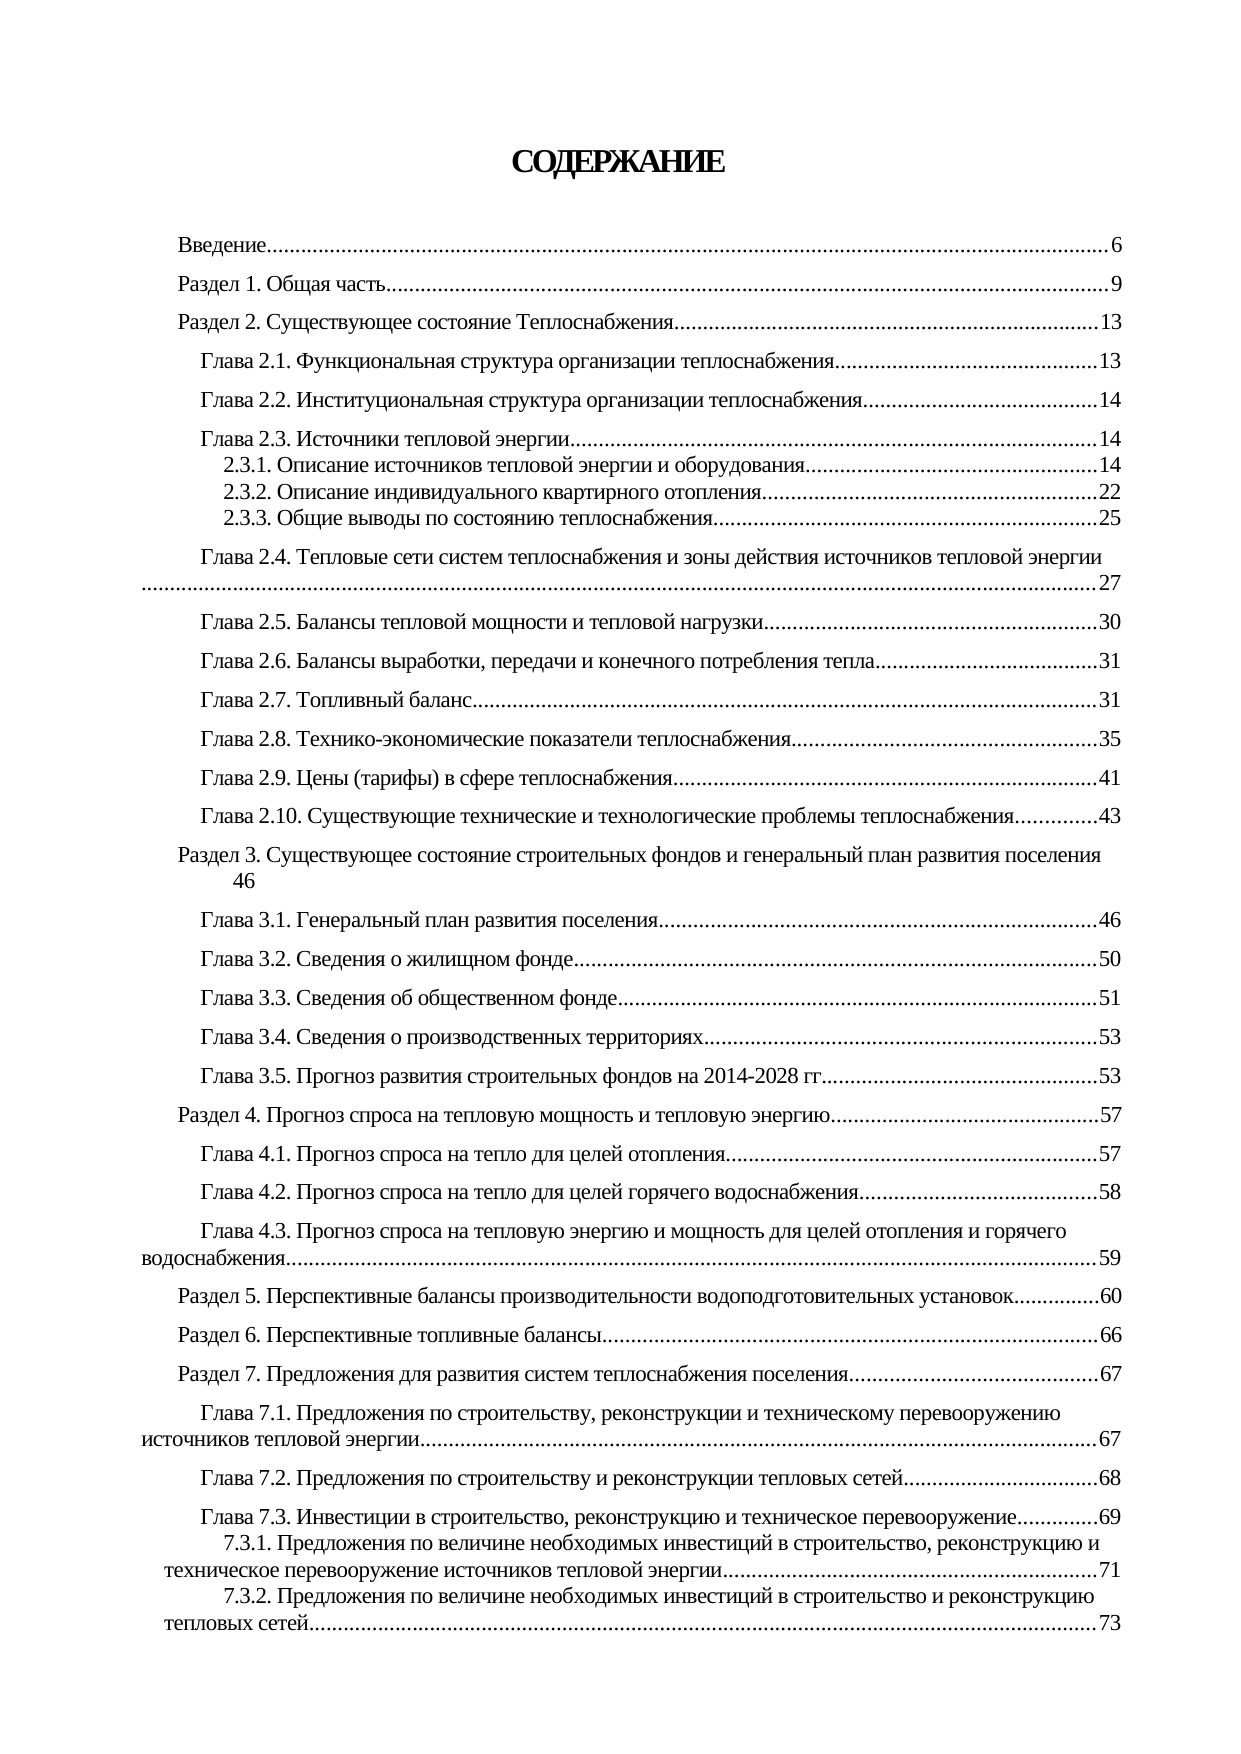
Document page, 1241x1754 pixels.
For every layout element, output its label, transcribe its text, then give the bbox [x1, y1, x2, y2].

text Раздел 5. Перспективные балансы производительности водоподготовительных установок 60 [118, 1282, 1122, 1309]
text Глава 3.3. Сведения об общественном фонде 51 [141, 984, 1122, 1011]
text Глава 7.1. Предложения по строительству, реконструкции и техническому перевооружению источников тепловой энергии 67 [141, 1399, 1122, 1452]
text Введение 6 [118, 231, 1122, 257]
text Глава 2.5. Балансы тепловой мощности и тепловой нагрузки 30 [141, 608, 1122, 634]
text Глава 3.4. Сведения о производственных территориях 53 [141, 1023, 1122, 1049]
text Глава 4.3. Прогноз спроса на тепловую энергию и мощность для целей отопления и горячего водоснабжения 59 [141, 1217, 1122, 1270]
text Глава 2.3. Источники тепловой энергии 14 [141, 425, 1122, 451]
text Глава 3.1. Генеральный план развития поселения 46 [141, 906, 1122, 933]
text Глава 2.8. Технико-экономические показатели теплоснабжения 35 [141, 725, 1122, 751]
title Содержание [118, 141, 1122, 179]
text Глава 4.2. Прогноз спроса на тепло для целей горячего водоснабжения 58 [141, 1178, 1122, 1205]
text Глава 4.1. Прогноз спроса на тепло для целей отопления 57 [141, 1139, 1122, 1166]
text Раздел 7. Предложения для развития систем теплоснабжения поселения 67 [118, 1360, 1122, 1387]
text Глава 2.9. Цены (тарифы) в сфере теплоснабжения 41 [141, 763, 1122, 790]
text Раздел 3. Существующее состояние строительных фондов и генеральный план развития поселения 46 [118, 841, 1122, 894]
text 7.3.2. Предложения по величине необходимых инвестиций в строительство и реконструкцию тепловых сетей 73 [164, 1582, 1122, 1635]
text Раздел 2. Существующее состояние Теплоснабжения 13 [118, 308, 1122, 335]
text Глава 3.2. Сведения о жилищном фонде 50 [141, 945, 1122, 972]
text Глава 2.2. Институциональная структура организации теплоснабжения 14 [141, 386, 1122, 412]
text 2.3.2. Описание индивидуального квартирного отопления 22 [164, 478, 1122, 504]
text Глава 3.5. Прогноз развития строительных фондов на 2014-2028 гг. 53 [141, 1062, 1122, 1088]
text Глава 2.4. Тепловые сети систем теплоснабжения и зоны действия источников тепловой энергии 27 [141, 543, 1122, 596]
text 2.3.1. Описание источников тепловой энергии и оборудования 14 [164, 451, 1122, 478]
text Глава 7.2. Предложения по строительству и реконструкции тепловых сетей 68 [141, 1464, 1122, 1491]
text Глава 2.6. Балансы выработки, передачи и конечного потребления тепла 31 [141, 647, 1122, 673]
text 7.3.1. Предложения по величине необходимых инвестиций в строительство, реконструкцию и техническое перевооружение источников тепловой энергии 71 [164, 1529, 1122, 1582]
text Раздел 6. Перспективные топливные балансы 66 [118, 1321, 1122, 1348]
text 2.3.3. Общие выводы по состоянию теплоснабжения 25 [164, 504, 1122, 530]
text Глава 2.1. Функциональная структура организации теплоснабжения 13 [141, 347, 1122, 374]
text Глава 2.10. Существующие технические и технологические проблемы теплоснабжения 43 [141, 802, 1122, 829]
text Глава 2.7. Топливный баланс 31 [141, 686, 1122, 712]
text Глава 7.3. Инвестиции в строительство, реконструкцию и техническое перевооружение 69 [141, 1503, 1122, 1529]
text Раздел 1. Общая часть 9 [118, 269, 1122, 296]
text Раздел 4. Прогноз спроса на тепловую мощность и тепловую энергию 57 [118, 1101, 1122, 1127]
